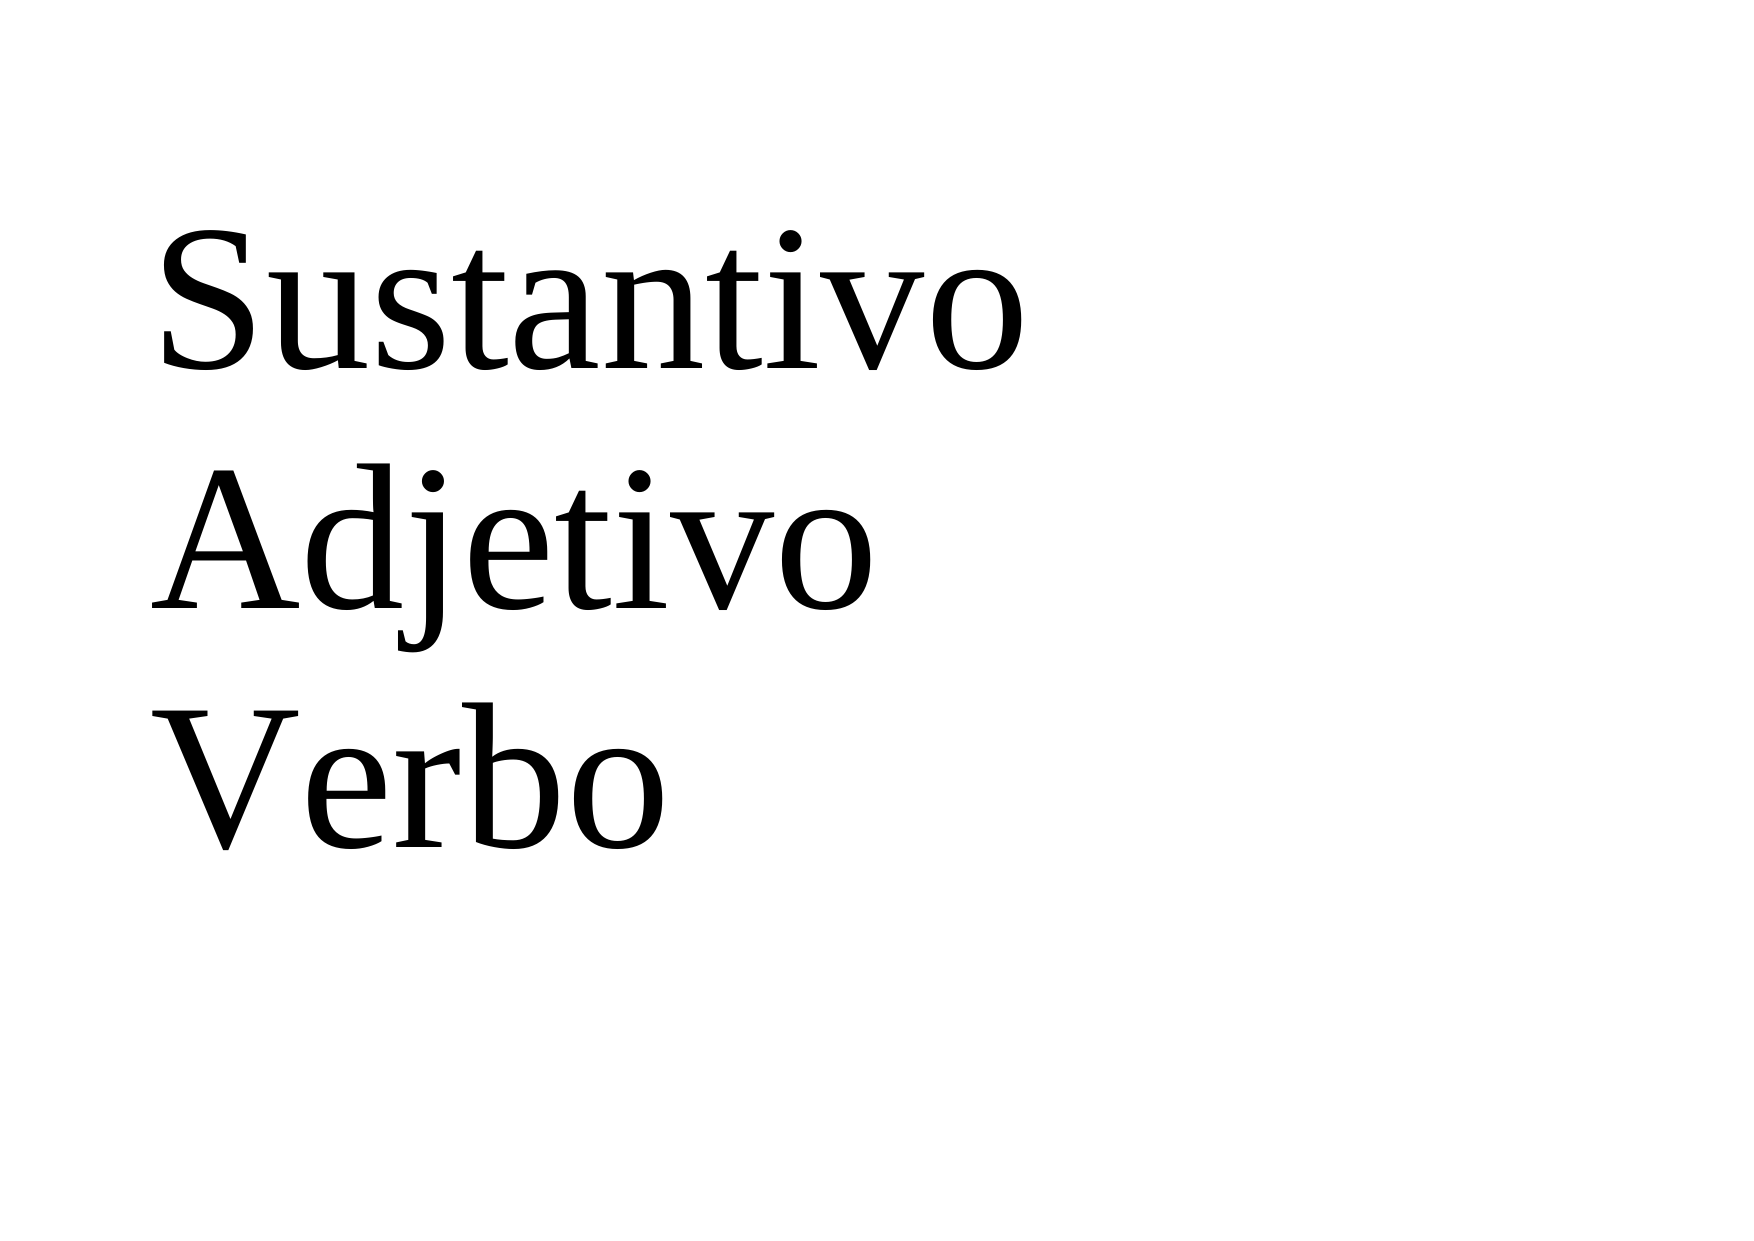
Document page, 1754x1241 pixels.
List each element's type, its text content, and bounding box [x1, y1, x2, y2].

text Adjetivo [150, 414, 1604, 653]
text Verbo [150, 653, 1604, 893]
text Sustantivo [150, 174, 1604, 414]
